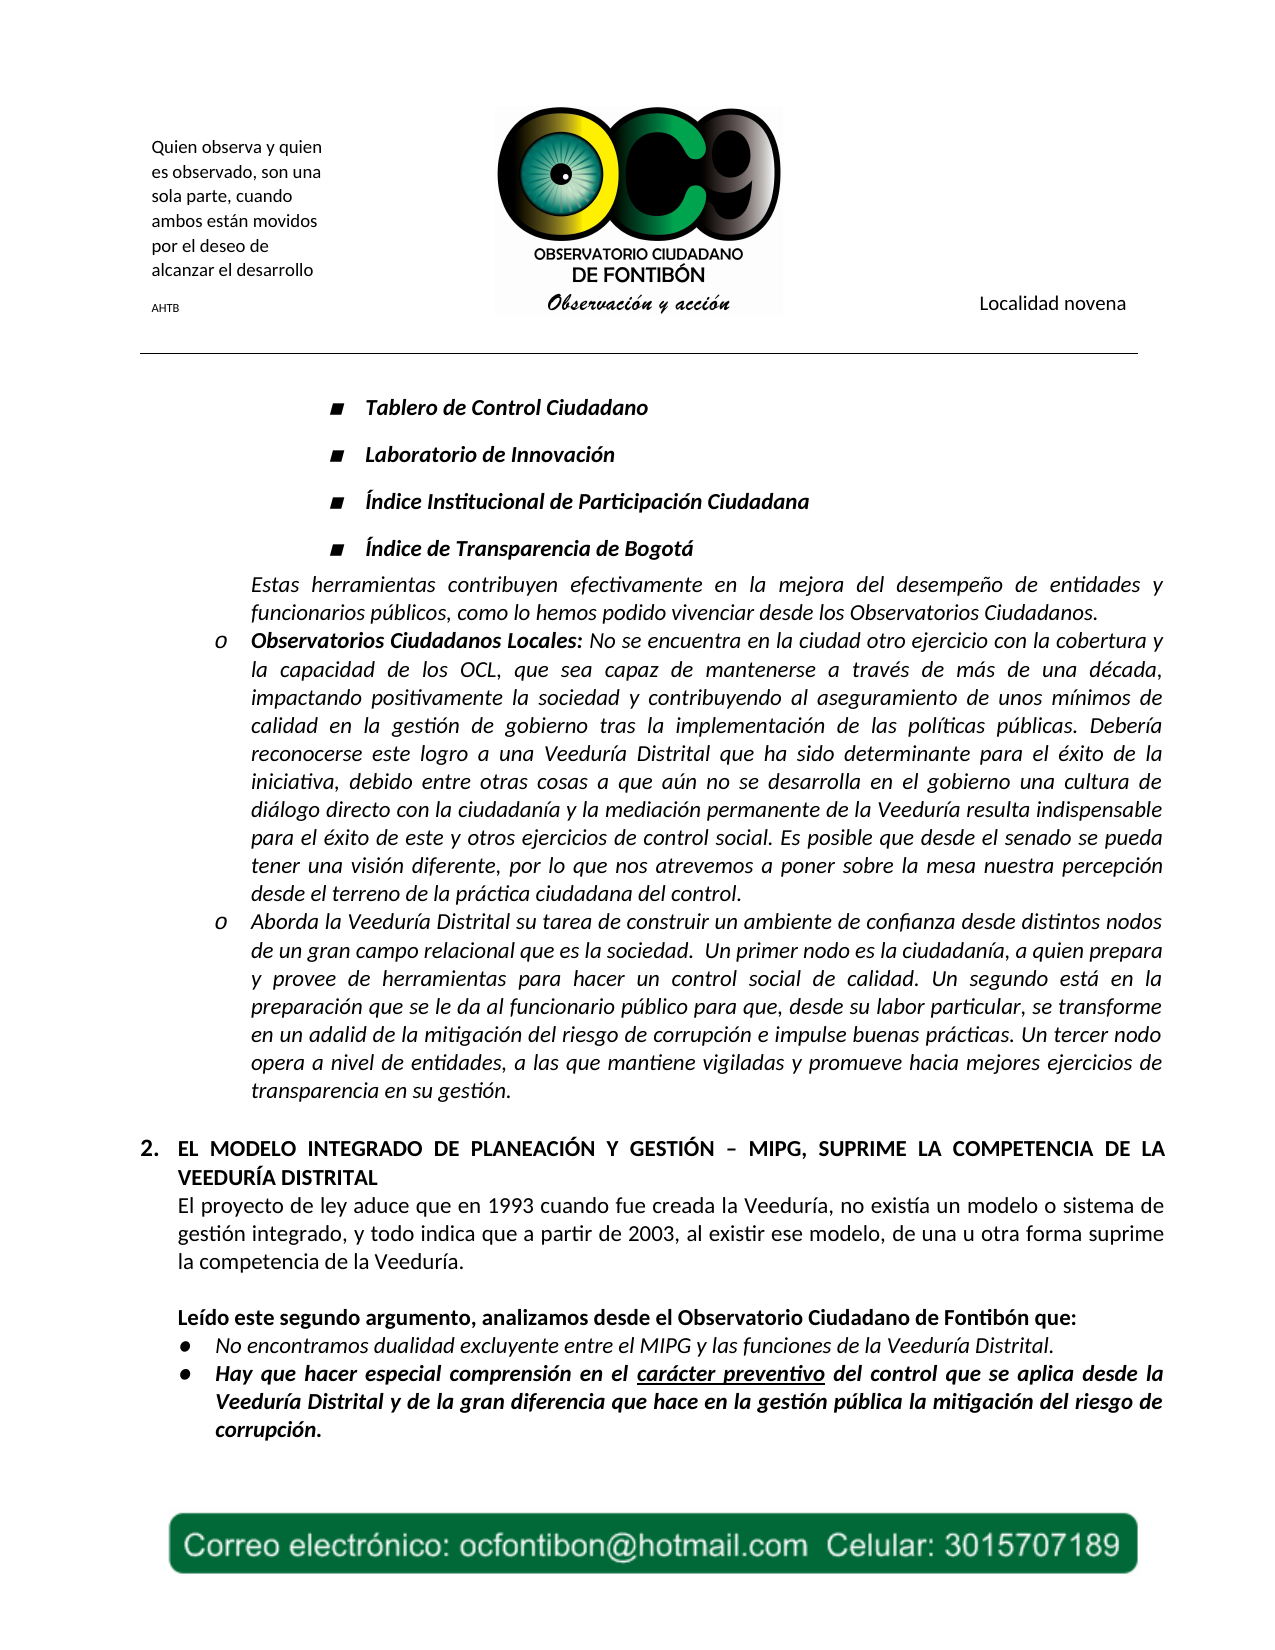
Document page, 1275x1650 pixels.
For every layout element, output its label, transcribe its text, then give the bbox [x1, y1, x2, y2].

picture [494, 106, 784, 316]
text Estas herramientas contribuyen efectivamente en la mejora del desempeño de entidades y funcionarios públicos, como lo hemos podido vivenciar desde los Observatorios Ciudadanos. [251, 570, 1167, 626]
list EL MODELO INTEGRADO DE PLANEACIÓN Y GESTIÓN – MIPG, SUPRIME LA COMPETENCIA DE LA VEEDURÍA DISTRITAL [140, 1132, 1167, 1191]
list Índice Institucional de Participación Ciudadana [328, 476, 1167, 523]
list No encontramos dualidad excluyente entre el MIPG y las funciones de la Veeduría Distrital. [178, 1331, 1167, 1359]
list Laboratorio de Innovación [328, 429, 1167, 476]
list Aborda la Veeduría Distrital su tarea de construir un ambiente de confianza desde distintos nodos de un gran campo relacional que es la sociedad. Un primer nodo es la ciudadanía, a quien prepara y provee de herramientas para hacer un control social de calidad. Un segundo está en la preparación que se le da al funcionario público para que, desde su labor particular, se transforme en un adalid de la mitigación del riesgo de corrupción e impulse buenas prácticas. Un tercer nodo opera a nivel de entidades, a las que mantiene vigiladas y promueve hacia mejores ejercicios de transparencia en su gestión. [214, 907, 1167, 1104]
list Índice de Transparencia de Bogotá [328, 523, 1167, 570]
list Observatorios Ciudadanos Locales: No se encuentra en la ciudad otro ejercicio con la cobertura y la capacidad de los OCL, que sea capaz de mantenerse a través de más de una década, impactando positivamente la sociedad y contribuyendo al aseguramiento de unos mínimos de calidad en la gestión de gobierno tras la implementación de las políticas públicas. Debería reconocerse este logro a una Veeduría Distrital que ha sido determinante para el éxito de la iniciativa, debido entre otras cosas a que aún no se desarrolla en el gobierno una cultura de diálogo directo con la ciudadanía y la mediación permanente de la Veeduría resulta indispensable para el éxito de este y otros ejercicios de control social. Es posible que desde el senado se pueda tener una visión diferente, por lo que nos atrevemos a poner sobre la mesa nuestra percepción desde el terreno de la práctica ciudadana del control. [214, 626, 1167, 907]
list Hay que hacer especial comprensión en el carácter preventivo del control que se aplica desde la Veeduría Distrital y de la gran diferencia que hace en la gestión pública la mitigación del riesgo de corrupción. [178, 1359, 1167, 1443]
picture [166, 1507, 1141, 1577]
text El proyecto de ley aduce que en 1993 cuando fue creada la Veeduría, no existía un modelo o sistema de gestión integrado, y todo indica que a partir de 2003, al existir ese modelo, de una u otra forma suprime la competencia de la Veeduría. [178, 1191, 1167, 1275]
text Leído este segundo argumento, analizamos desde el Observatorio Ciudadano de Fontibón que: [178, 1303, 1167, 1331]
list Tablero de Control Ciudadano [328, 382, 1167, 429]
